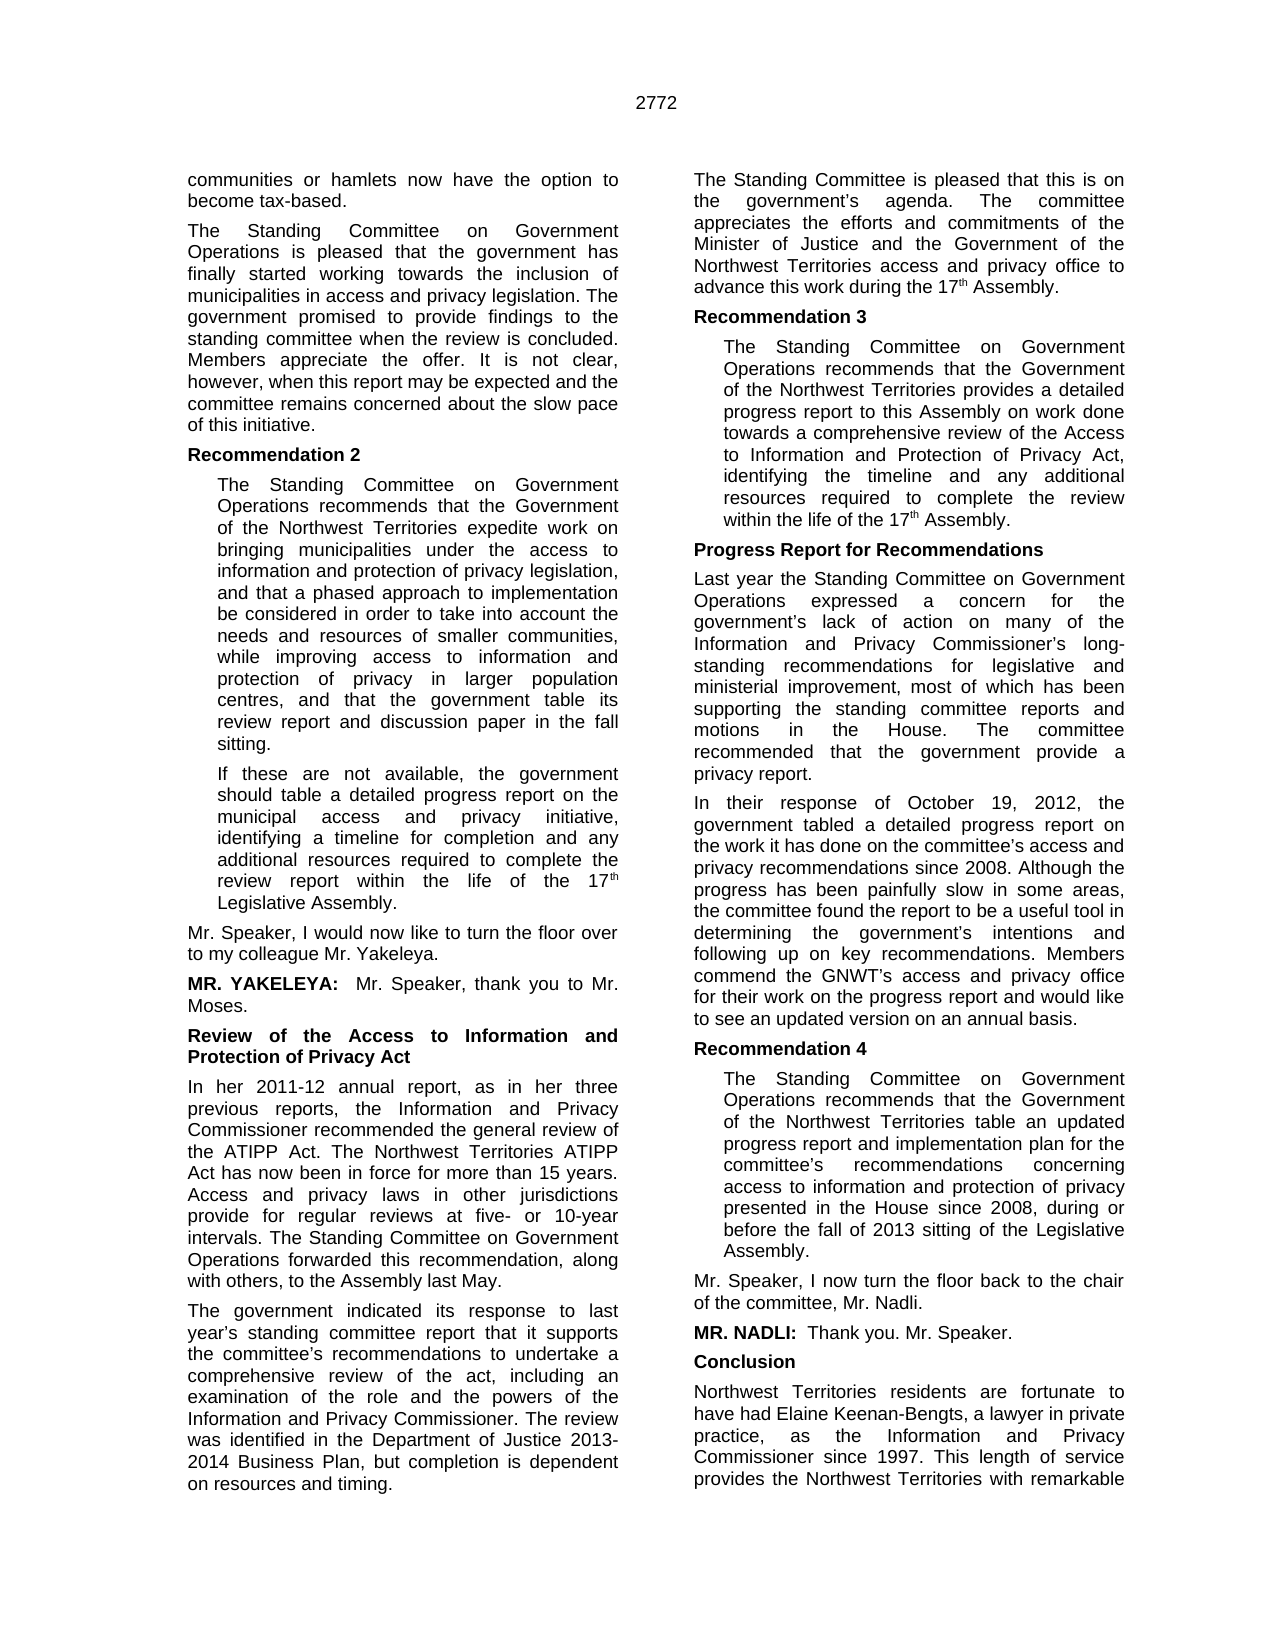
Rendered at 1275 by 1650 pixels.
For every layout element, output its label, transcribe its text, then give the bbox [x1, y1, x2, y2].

text Last year the Standing Committee on Government Operations expressed a concern for the government’s lack of action on many of the Information and Privacy Commissioner’s long-standing recommendations for legislative and ministerial improvement, most of which has been supporting the standing committee reports and motions in the House. The committee recommended that the government provide a privacy report. [694, 568, 1125, 784]
text Recommendation 4 [694, 1038, 1125, 1059]
text Recommendation 2 [187, 444, 619, 465]
text Review of the Access to Information and Protection of Privacy Act [187, 1024, 619, 1068]
text Recommendation 3 [694, 306, 1125, 328]
text In her 2011-12 annual report, as in her three previous reports, the Information and Privacy Commissioner recommended the general review of the ATIPP Act. The Northwest Territories ATIPP Act has now been in force for more than 15 years. Access and privacy laws in other jurisdictions provide for regular reviews at five- or 10-year intervals. The Standing Committee on Government Operations forwarded this recommendation, along with others, to the Assembly last May. [187, 1076, 619, 1292]
text If these are not available, the government should table a detailed progress report on the municipal access and privacy initiative, identifying a timeline for completion and any additional resources required to complete the review report within the life of the 17th Legislative Assembly. [217, 762, 619, 913]
text MR. NADLI: Thank you. Mr. Speaker. [694, 1321, 1125, 1343]
text The government indicated its response to last year’s standing committee report that it supports the committee’s recommendations to undertake a comprehensive review of the act, including an examination of the role and the powers of the Information and Privacy Commissioner. The review was identified in the Department of Justice 2013-2014 Business Plan, but completion is dependent on resources and timing. [187, 1300, 619, 1494]
text Mr. Speaker, I now turn the floor back to the chair of the committee, Mr. Nadli. [694, 1270, 1125, 1313]
text The Standing Committee on Government Operations recommends that the Government of the Northwest Territories expedite work on bringing municipalities under the access to information and protection of privacy legislation, and that a phased approach to implementation be considered in order to take into account the needs and resources of smaller communities, while improving access to information and protection of privacy in larger population centres, and that the government table its review report and discussion paper in the fall sitting. [217, 474, 619, 754]
text In their response of October 19, 2012, the government tabled a detailed progress report on the work it has done on the committee’s access and privacy recommendations since 2008. Although the progress has been painfully slow in some areas, the committee found the report to be a useful tool in determining the government’s intentions and following up on key recommendations. Members commend the GNWT’s access and privacy office for their work on the progress report and would like to see an updated version on an annual basis. [694, 792, 1125, 1029]
text The Standing Committee on Government Operations recommends that the Government of the Northwest Territories provides a detailed progress report to this Assembly on work done towards a comprehensive review of the Access to Information and Protection of Privacy Act, identifying the timeline and any additional resources required to complete the review within the life of the 17th Assembly. [723, 336, 1125, 530]
text The Standing Committee on Government Operations recommends that the Government of the Northwest Territories table an updated progress report and implementation plan for the committee’s recommendations concerning access to information and protection of privacy presented in the House since 2008, during or before the fall of 2013 sitting of the Legislative Assembly. [723, 1068, 1125, 1262]
text The Standing Committee is pleased that this is on the government’s agenda. The committee appreciates the efforts and commitments of the Minister of Justice and the Government of the Northwest Territories access and privacy office to advance this work during the 17th Assembly. [694, 168, 1125, 298]
text Progress Report for Recommendations [694, 538, 1125, 560]
text Conclusion [694, 1351, 1125, 1373]
text Mr. Speaker, I would now like to turn the floor over to my colleague Mr. Yakeleya. [187, 922, 619, 965]
text MR. YAKELEYA: Mr. Speaker, thank you to Mr. Moses. [187, 973, 619, 1016]
text The Standing Committee on Government Operations is pleased that the government has finally started working towards the inclusion of municipalities in access and privacy legislation. The government promised to provide findings to the standing committee when the review is concluded. Members appreciate the offer. It is not clear, however, when this report may be expected and the committee remains concerned about the slow pace of this initiative. [187, 220, 619, 435]
